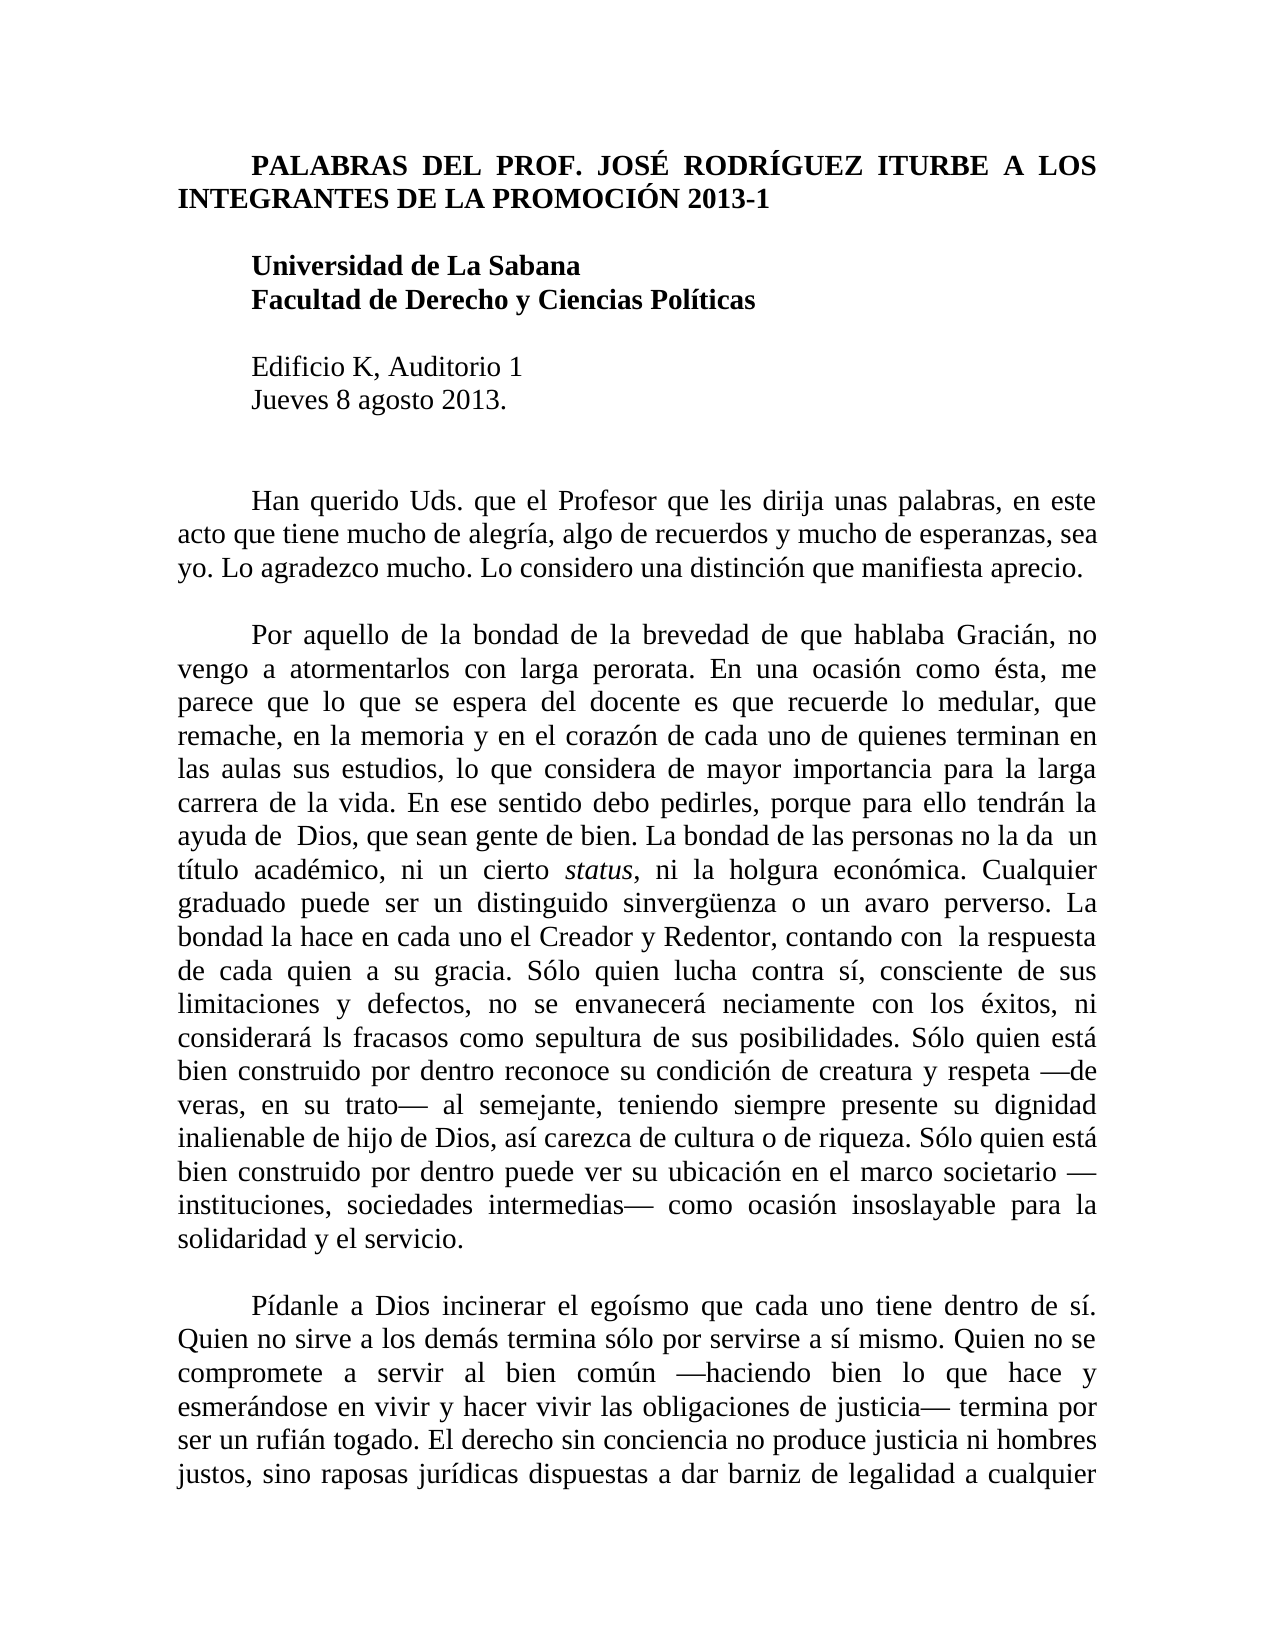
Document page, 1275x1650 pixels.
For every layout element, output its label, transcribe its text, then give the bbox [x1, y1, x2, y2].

text Universidad de La Sabana [177, 248, 1098, 282]
text PALABRAS DEL PROF. JOSÉ RODRÍGUEZ ITURBE A LOS INTEGRANTES DE LA PROMOCIÓN 2013-1 [177, 148, 1098, 215]
text Jueves 8 agosto 2013. [177, 382, 1098, 416]
text Edificio K, Auditorio 1 [177, 349, 1098, 382]
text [177, 1288, 1098, 1489]
text Facultad de Derecho y Ciencias Políticas [177, 282, 1098, 315]
text Por aquello de la bondad de la brevedad de que hablaba Gracián, no vengo a atormentarlos con larga perorata. En una ocasión como ésta, me parece que lo que se espera del docente es que recuerde lo medular, que remache, en la memoria y en el corazón de cada uno de quienes terminan en las aulas sus estudios, lo que considera de mayor importancia para la larga carrera de la vida. En ese sentido debo pedirles, porque para ello tendrán la ayuda de Dios, que sean gente de bien. La bondad de las personas no la da un título académico, ni un cierto status, ni la holgura económica. Cualquier graduado puede ser un distinguido sinvergüenza o un avaro perverso. La bondad la hace en cada uno el Creador y Redentor, contando con la respuesta de cada quien a su gracia. Sólo quien lucha contra sí, consciente de sus limitaciones y defectos, no se envanecerá neciamente con los éxitos, ni considerará ls fracasos como sepultura de sus posibilidades. Sólo quien está bien construido por dentro reconoce su condición de creatura y respeta —de veras, en su trato— al semejante, teniendo siempre presente su dignidad inalienable de hijo de Dios, así carezca de cultura o de riqueza. Sólo quien está bien construido por dentro puede ver su ubicación en el marco societario —instituciones, sociedades intermedias— como ocasión insoslayable para la solidaridad y el servicio. [177, 617, 1098, 1254]
text Han querido Uds. que el Profesor que les dirija unas palabras, en este acto que tiene mucho de alegría, algo de recuerdos y mucho de esperanzas, sea yo. Lo agradezco mucho. Lo considero una distinción que manifiesta aprecio. [177, 483, 1098, 584]
